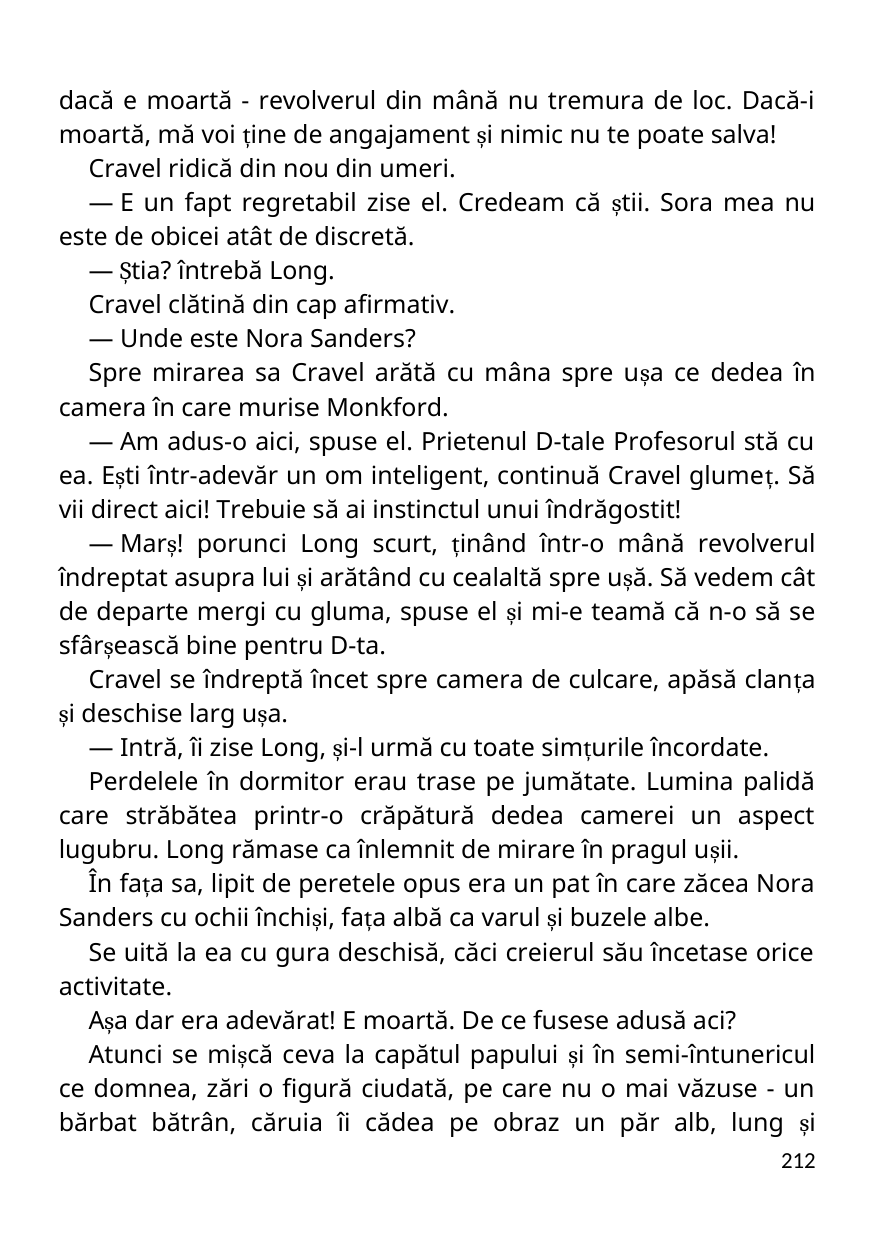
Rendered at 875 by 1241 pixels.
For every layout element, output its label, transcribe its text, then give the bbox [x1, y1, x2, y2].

text — Știa? întrebă Long. [58, 253, 816, 287]
text Perdelele în dormitor erau trase pe jumătate. Lumina palidă care străbătea printr-o crăpătură dedea camerei un aspect lugubru. Long rămase ca înlemnit de mirare în pragul ușii. [58, 764, 816, 866]
text În fața sa, lipit de peretele opus era un pat în care zăcea Nora Sanders cu ochii închiși, fața albă ca varul și buzele albe. [58, 866, 816, 934]
text Așa dar era adevărat! E moartă. De ce fusese adusă aci? [58, 1002, 816, 1036]
text — Intră, îi zise Long, și-l urmă cu toate simțurile încordate. [58, 730, 816, 764]
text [58, 1036, 816, 1138]
text Se uită la ea cu gura deschisă, căci creierul său încetase orice activitate. [58, 934, 816, 1002]
text — Unde este Nora Sanders? [58, 321, 816, 355]
text Cravel se îndreptă încet spre camera de culcare, apăsă clanța și deschise larg ușa. [58, 662, 816, 730]
text Cravel ridică din nou din umeri. [58, 151, 816, 185]
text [58, 83, 816, 151]
text — Am adus-o aici, spuse el. Prietenul D-tale Profesorul stă cu ea. Ești într-adevăr un om inteligent, continuă Cravel glumeț. Să vii direct aici! Trebuie să ai instinctul unui îndrăgostit! [58, 423, 816, 525]
text — Marș! porunci Long scurt, ținând într-o mână revolverul îndreptat asupra lui și arătând cu cealaltă spre ușă. Să vedem cât de departe mergi cu gluma, spuse el și mi-e teamă că n-o să se sfârșească bine pentru D-ta. [58, 525, 816, 662]
text Cravel clătină din cap afirmativ. [58, 287, 816, 321]
text — E un fapt regretabil zise el. Credeam că știi. Sora mea nu este de obicei atât de discretă. [58, 185, 816, 253]
text Spre mirarea sa Cravel arătă cu mâna spre ușa ce dedea în camera în care murise Monkford. [58, 355, 816, 423]
